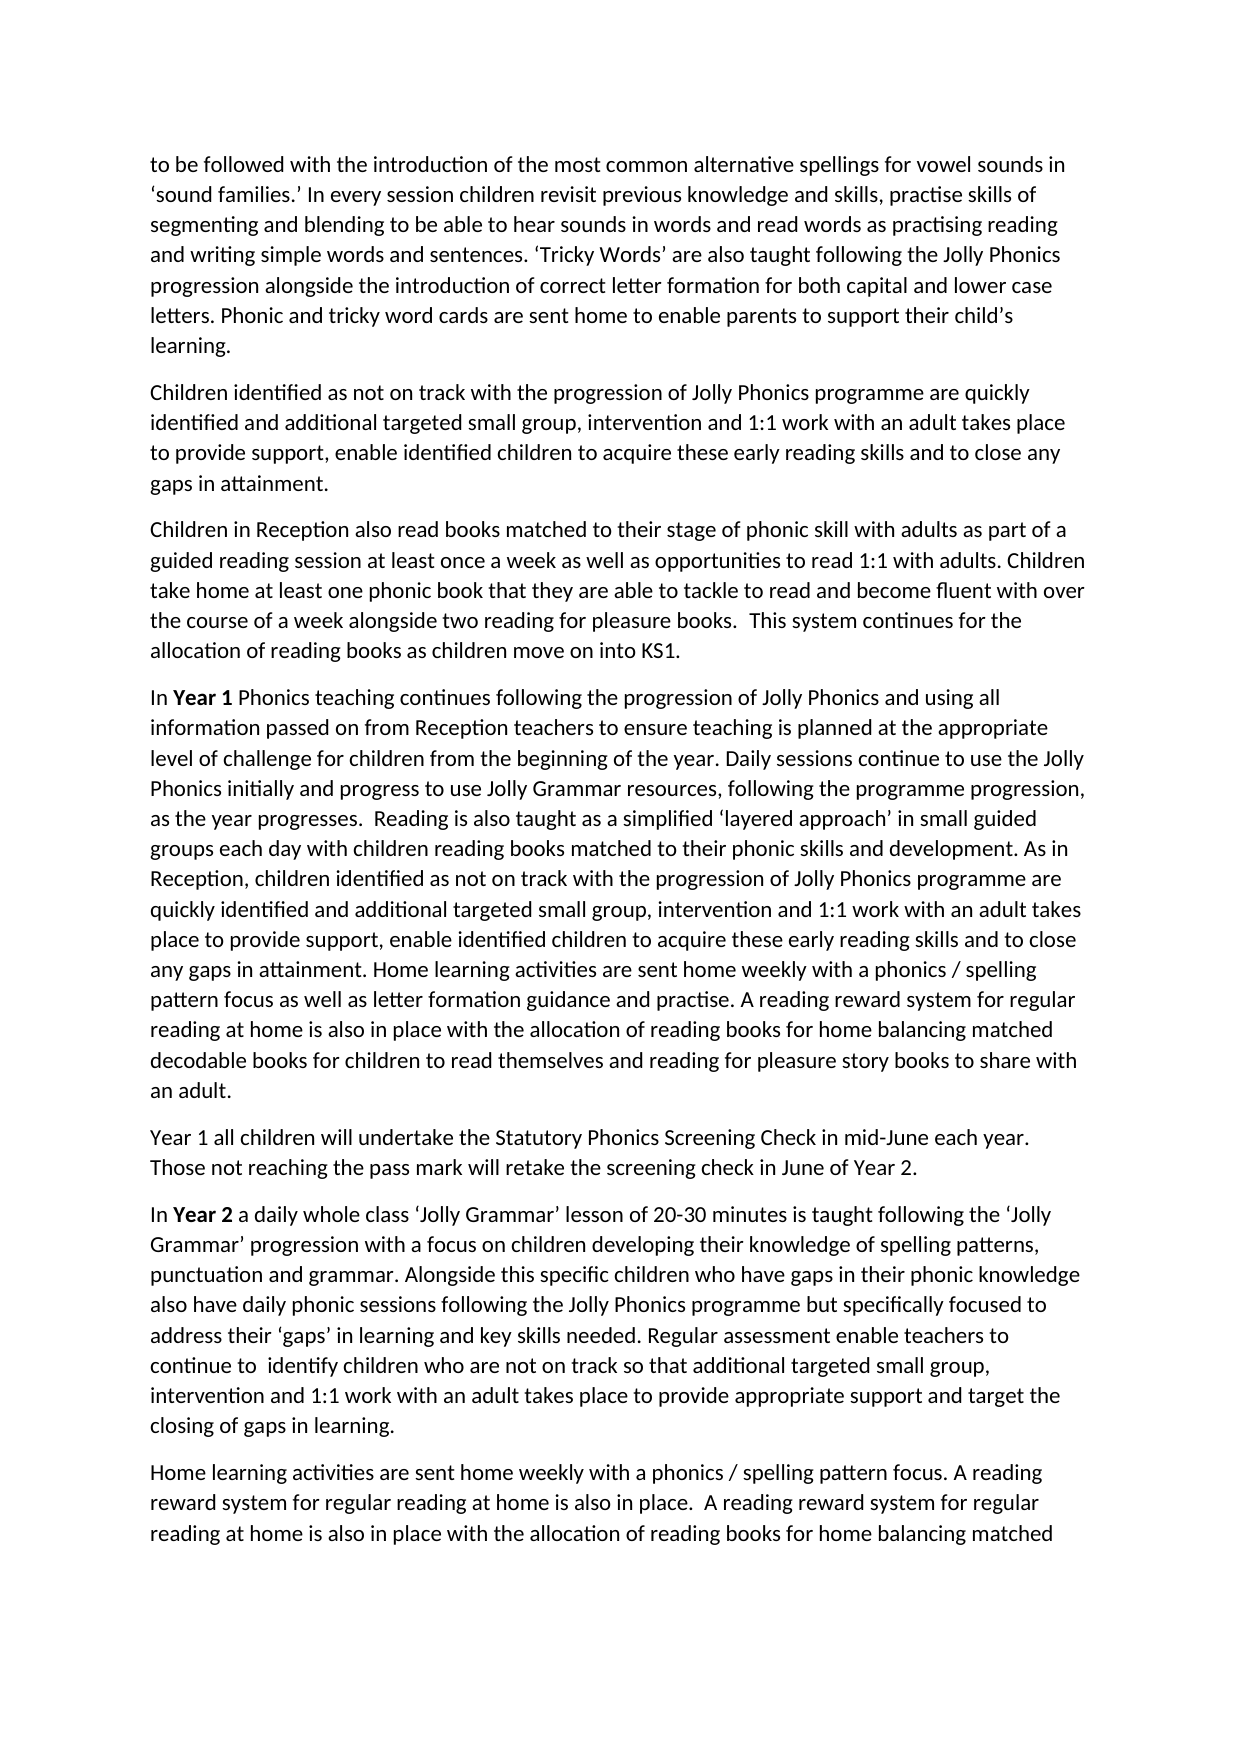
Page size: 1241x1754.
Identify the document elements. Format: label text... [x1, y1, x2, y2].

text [150, 150, 1090, 359]
text Children in Reception also read books matched to their stage of phonic skill with adults as part of a guided reading session at least once a week as well as opportunities to read 1:1 with adults. Children take home at least one phonic book that they are able to tackle to read and become fluent with over the course of a week alongside two reading for pleasure books. This system continues for the allocation of reading books as children move on into KS1. [150, 516, 1090, 664]
text In Year 2 a daily whole class ‘Jolly Grammar’ lesson of 20-30 minutes is taught following the ‘Jolly Grammar’ progression with a focus on children developing their knowledge of spelling patterns, punctuation and grammar. Alongside this specific children who have gaps in their phonic knowledge also have daily phonic sessions following the Jolly Phonics programme but specifically focused to address their ‘gaps’ in learning and key skills needed. Regular assessment enable teachers to continue to identify children who are not on track so that additional targeted small group, intervention and 1:1 work with an adult takes place to provide appropriate support and target the closing of gaps in learning. [150, 1200, 1090, 1439]
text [150, 1458, 1090, 1547]
text In Year 1 Phonics teaching continues following the progression of Jolly Phonics and using all information passed on from Reception teachers to ensure teaching is planned at the appropriate level of challenge for children from the beginning of the year. Daily sessions continue to use the Jolly Phonics initially and progress to use Jolly Grammar resources, following the programme progression, as the year progresses. Reading is also taught as a simplified ‘layered approach’ in small guided groups each day with children reading books matched to their phonic skills and development. As in Reception, children identified as not on track with the progression of Jolly Phonics programme are quickly identified and additional targeted small group, intervention and 1:1 work with an adult takes place to provide support, enable identified children to acquire these early reading skills and to close any gaps in attainment. Home learning activities are sent home weekly with a phonics / spelling pattern focus as well as letter formation guidance and practise. A reading reward system for regular reading at home is also in place with the allocation of reading books for home balancing matched decodable books for children to read themselves and reading for pleasure story books to share with an adult. [150, 683, 1090, 1104]
text Year 1 all children will undertake the Statutory Phonics Screening Check in mid-June each year. Those not reaching the pass mark will retake the screening check in June of Year 2. [150, 1123, 1090, 1181]
text Children identified as not on track with the progression of Jolly Phonics programme are quickly identified and additional targeted small group, intervention and 1:1 work with an adult takes place to provide support, enable identified children to acquire these early reading skills and to close any gaps in attainment. [150, 378, 1090, 497]
